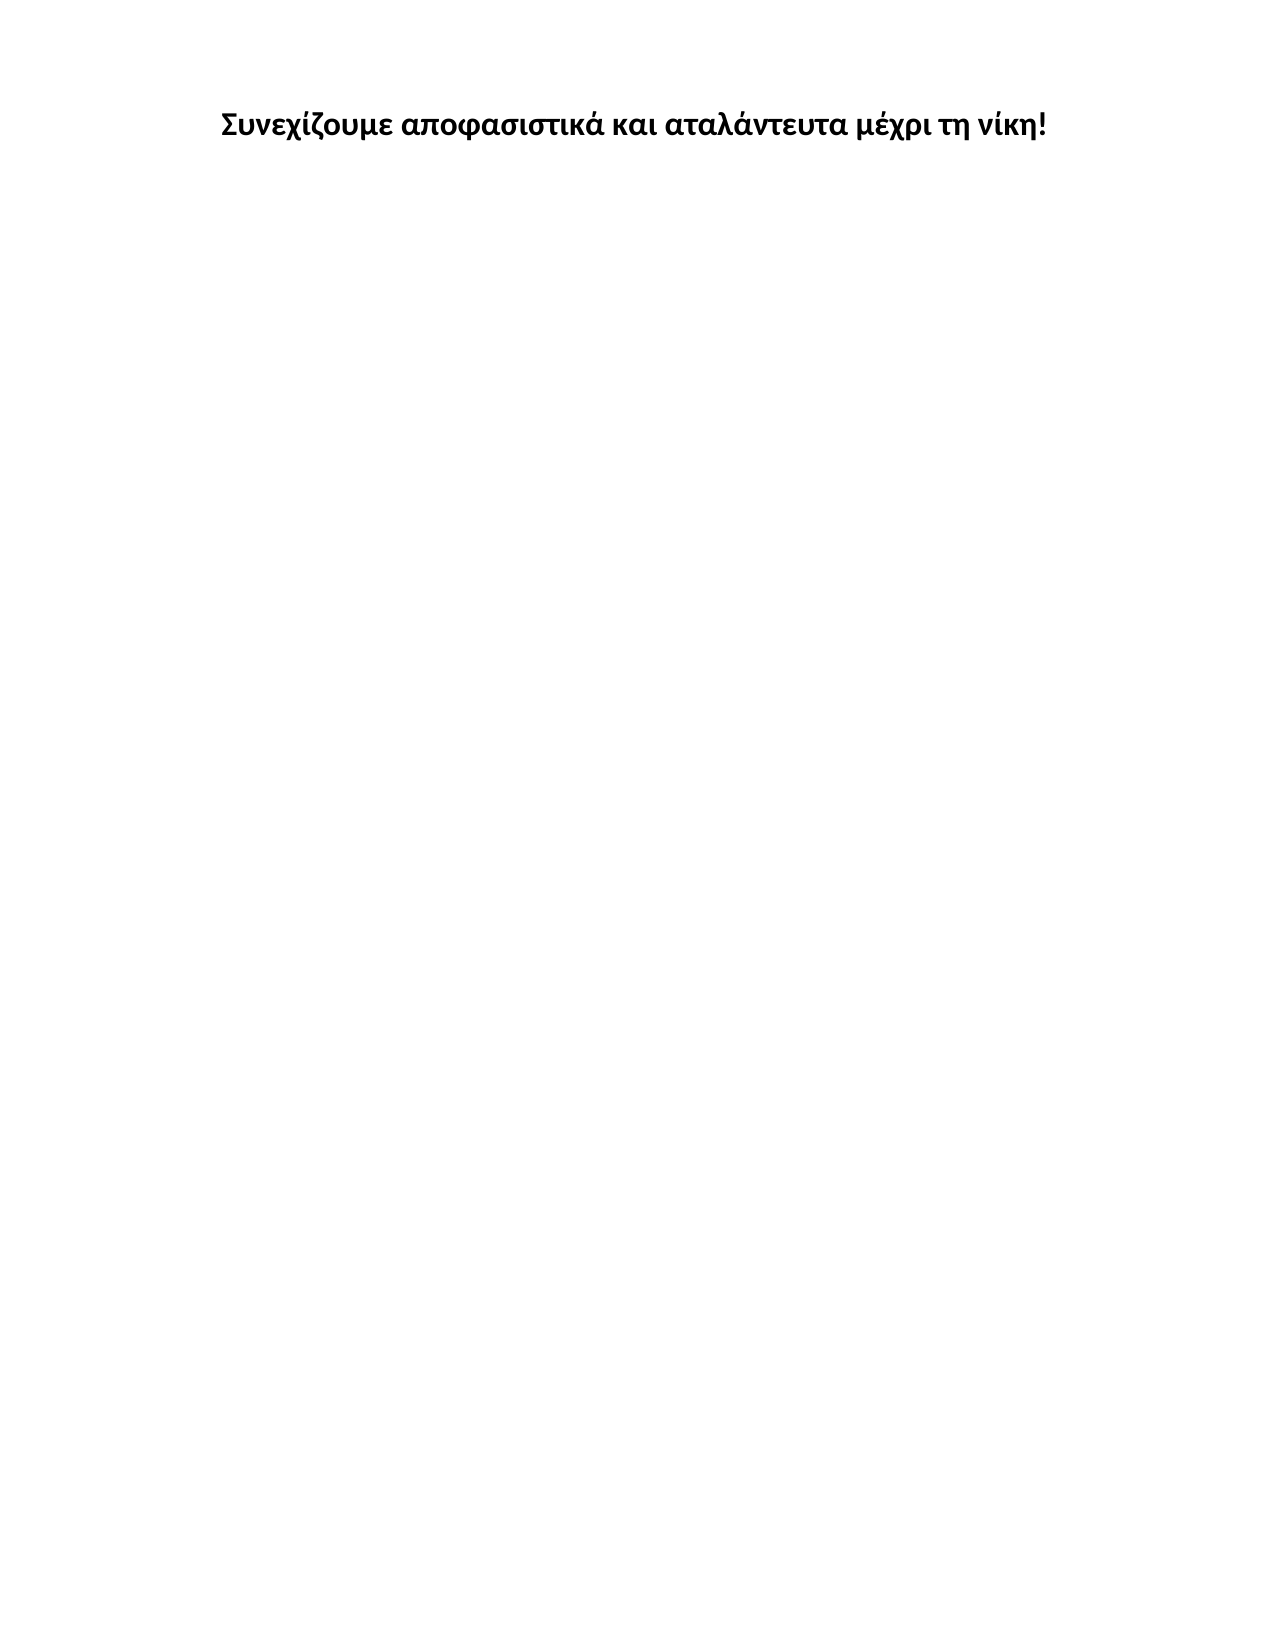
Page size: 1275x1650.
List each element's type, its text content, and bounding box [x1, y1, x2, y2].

text Συνεχίζουμε αποφασιστικά και αταλάντευτα μέχρι τη νίκη! [74, 103, 1196, 144]
